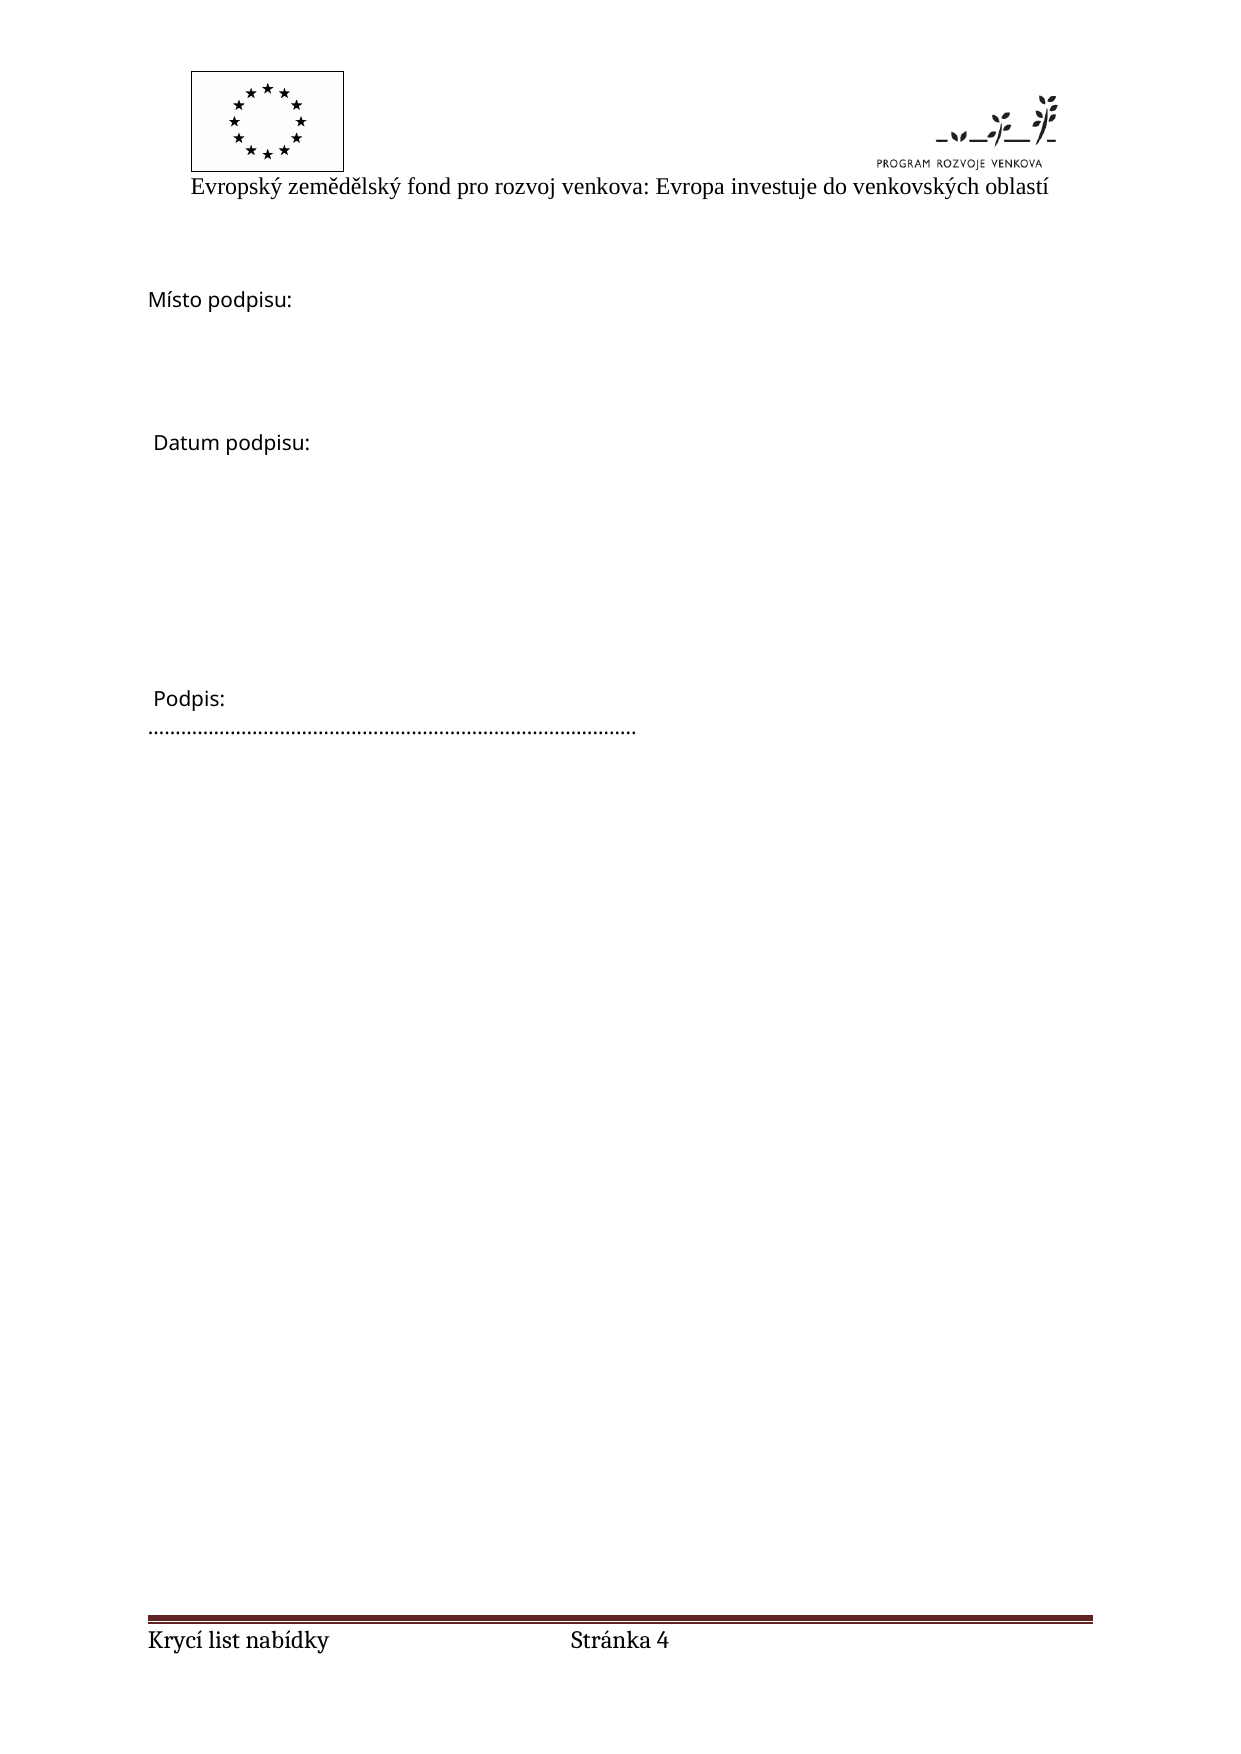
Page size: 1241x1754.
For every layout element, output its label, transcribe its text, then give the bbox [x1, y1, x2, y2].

picture [192, 72, 343, 171]
text …………………………………………………………………………….. [148, 712, 1093, 741]
text Datum podpisu: [148, 428, 1093, 456]
text Místo podpisu: [148, 286, 1093, 314]
text Podpis: [148, 684, 1093, 712]
